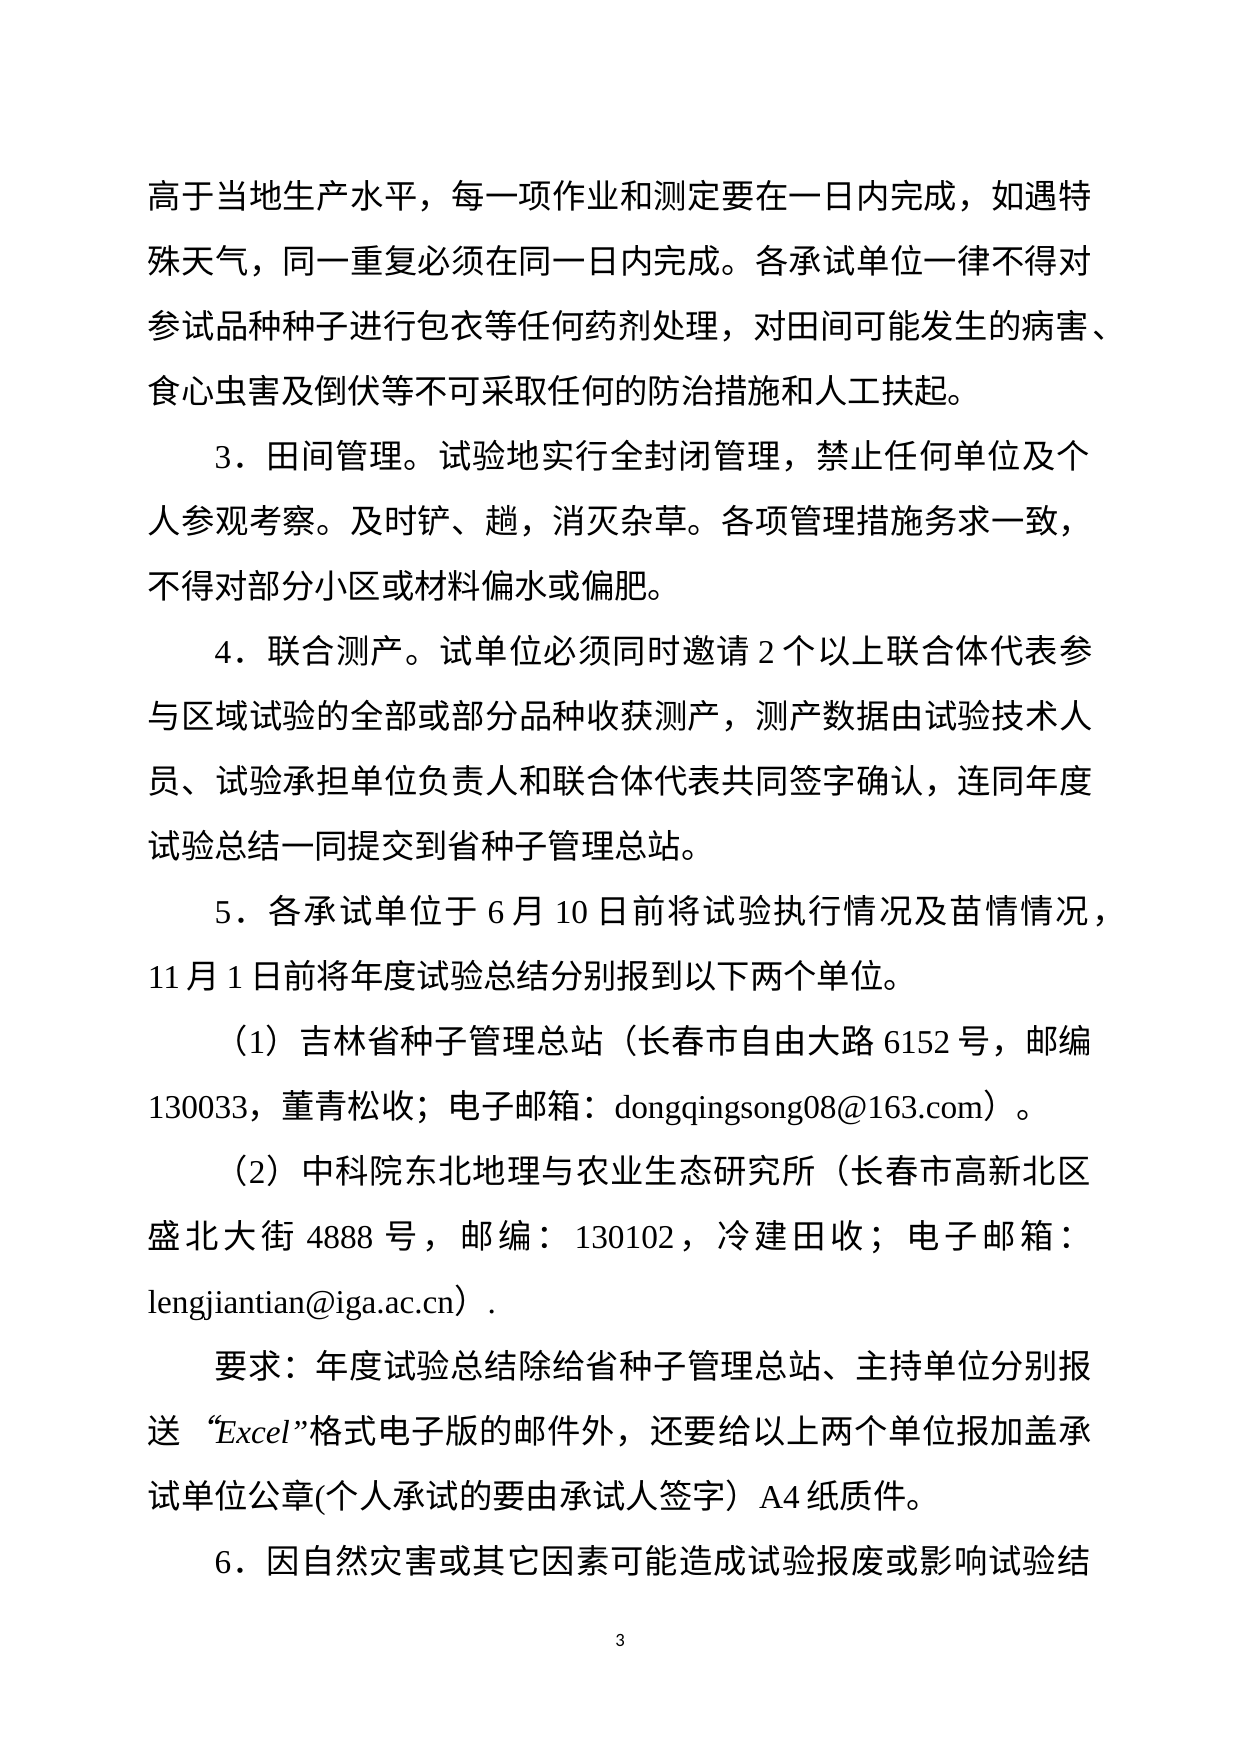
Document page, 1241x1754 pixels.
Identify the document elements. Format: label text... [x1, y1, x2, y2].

text 3．田间管理。试验地实行全封闭管理，禁止任何单位及个人参观考察。及时铲、趟，消灭杂草。各项管理措施务求一致，不得对部分小区或材料偏水或偏肥。 [148, 422, 1092, 617]
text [148, 162, 1092, 422]
text 5．各承试单位于6月10日前将试验执行情况及苗情情况，11月1日前将年度试验总结分别报到以下两个单位。 [148, 877, 1092, 1007]
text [148, 1527, 1092, 1592]
text （2）中科院东北地理与农业生态研究所（长春市高新北区盛北大街4888号，邮编：130102，冷建田收；电子邮箱：lengjiantian@iga.ac.cn）. [148, 1137, 1092, 1332]
text 要求：年度试验总结除给省种子管理总站、主持单位分别报送“Excel”格式电子版的邮件外，还要给以上两个单位报加盖承试单位公章(个人承试的要由承试人签字）A4纸质件。 [148, 1332, 1092, 1527]
text （1）吉林省种子管理总站（长春市自由大路6152号，邮编130033，董青松收；电子邮箱：dongqingsong08@163.com）。 [148, 1007, 1092, 1137]
text 4．联合测产。试单位必须同时邀请2个以上联合体代表参与区域试验的全部或部分品种收获测产，测产数据由试验技术人员、试验承担单位负责人和联合体代表共同签字确认，连同年度试验总结一同提交到省种子管理总站。 [148, 617, 1092, 877]
